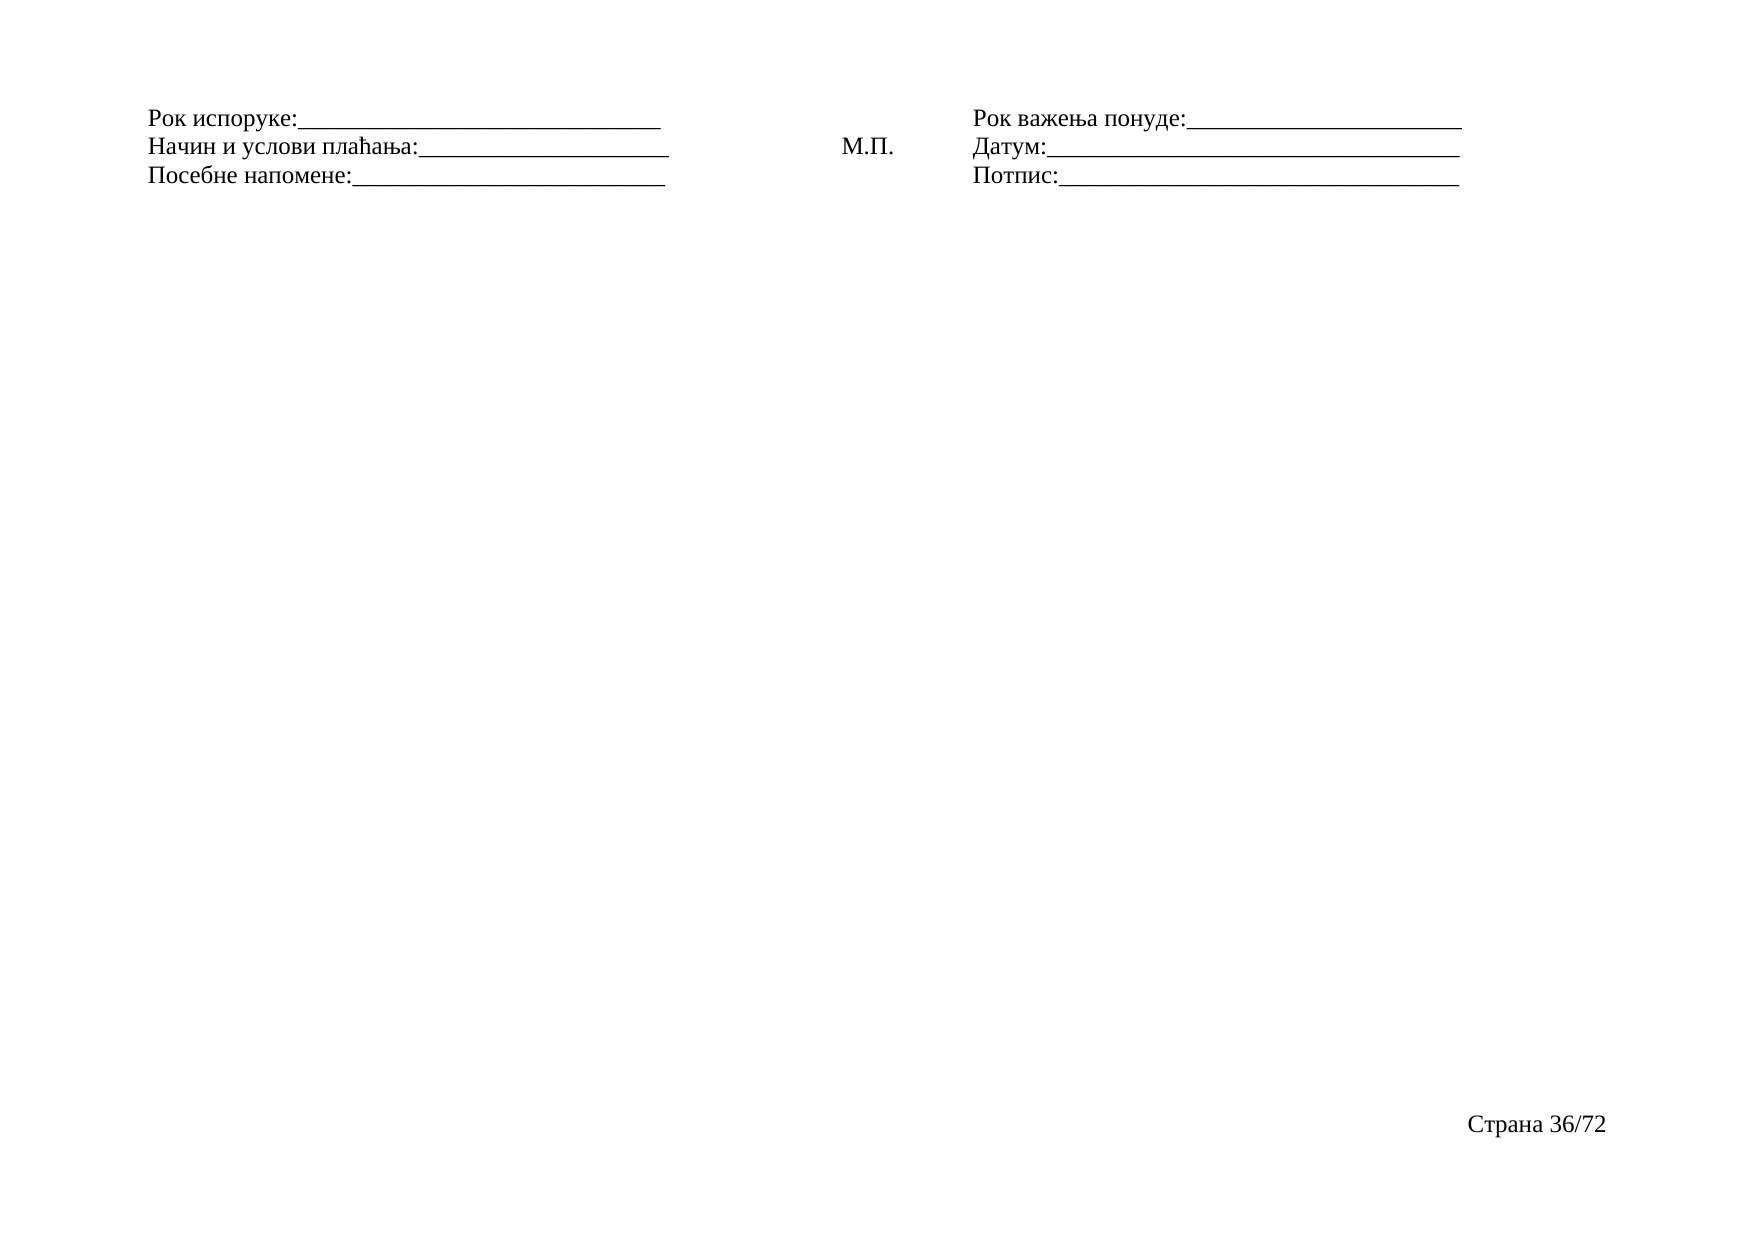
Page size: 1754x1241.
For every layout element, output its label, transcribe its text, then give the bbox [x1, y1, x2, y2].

text Посебне напомене:_________________________ Потпис:________________________________ [148, 160, 1606, 189]
text Рок испоруке:_____________________________ Рок важења понуде:______________________ [148, 103, 1606, 131]
text Начин и услови плаћања:____________________ М.П. Датум:_________________________________ [148, 131, 1606, 160]
